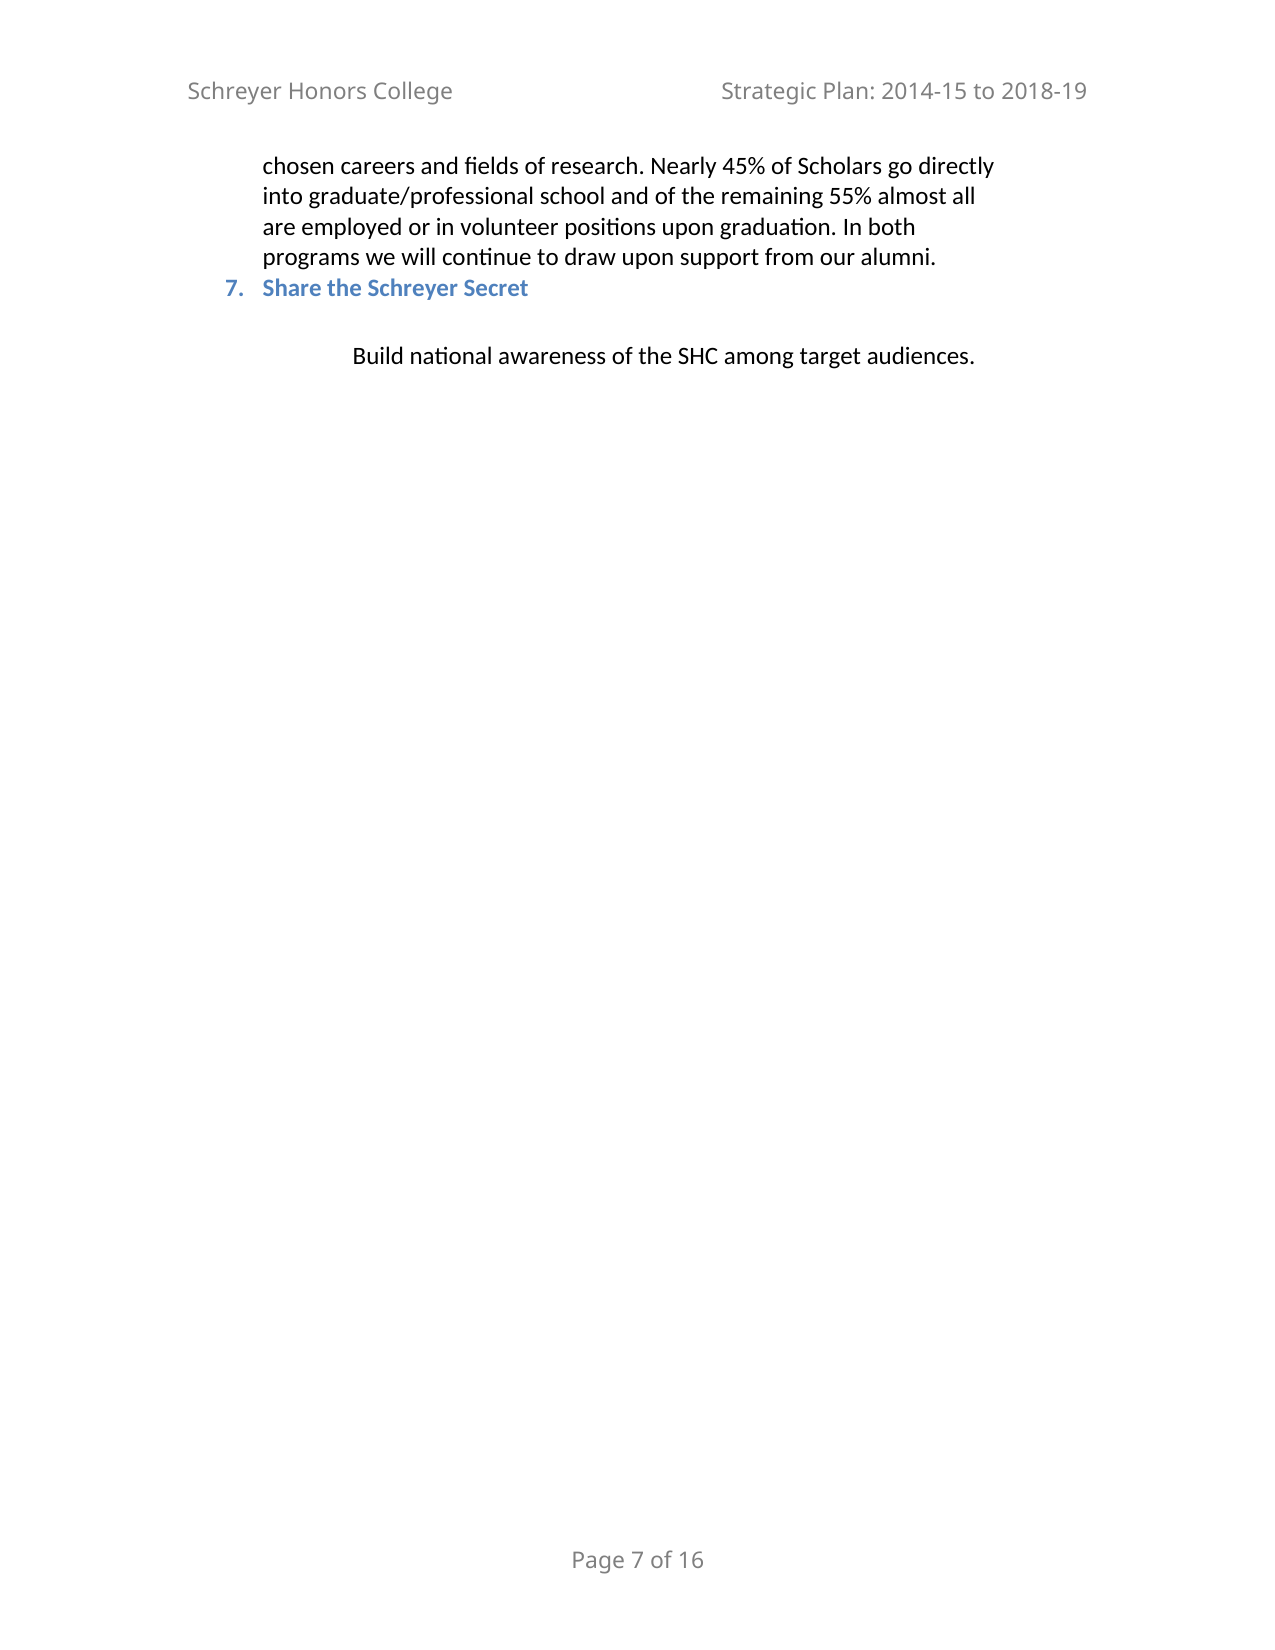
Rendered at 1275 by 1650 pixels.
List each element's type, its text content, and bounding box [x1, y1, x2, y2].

text Build national awareness of the SHC among target audiences. [277, 340, 997, 371]
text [262, 150, 997, 272]
subtitle Share the Schreyer Secret [225, 272, 1087, 303]
